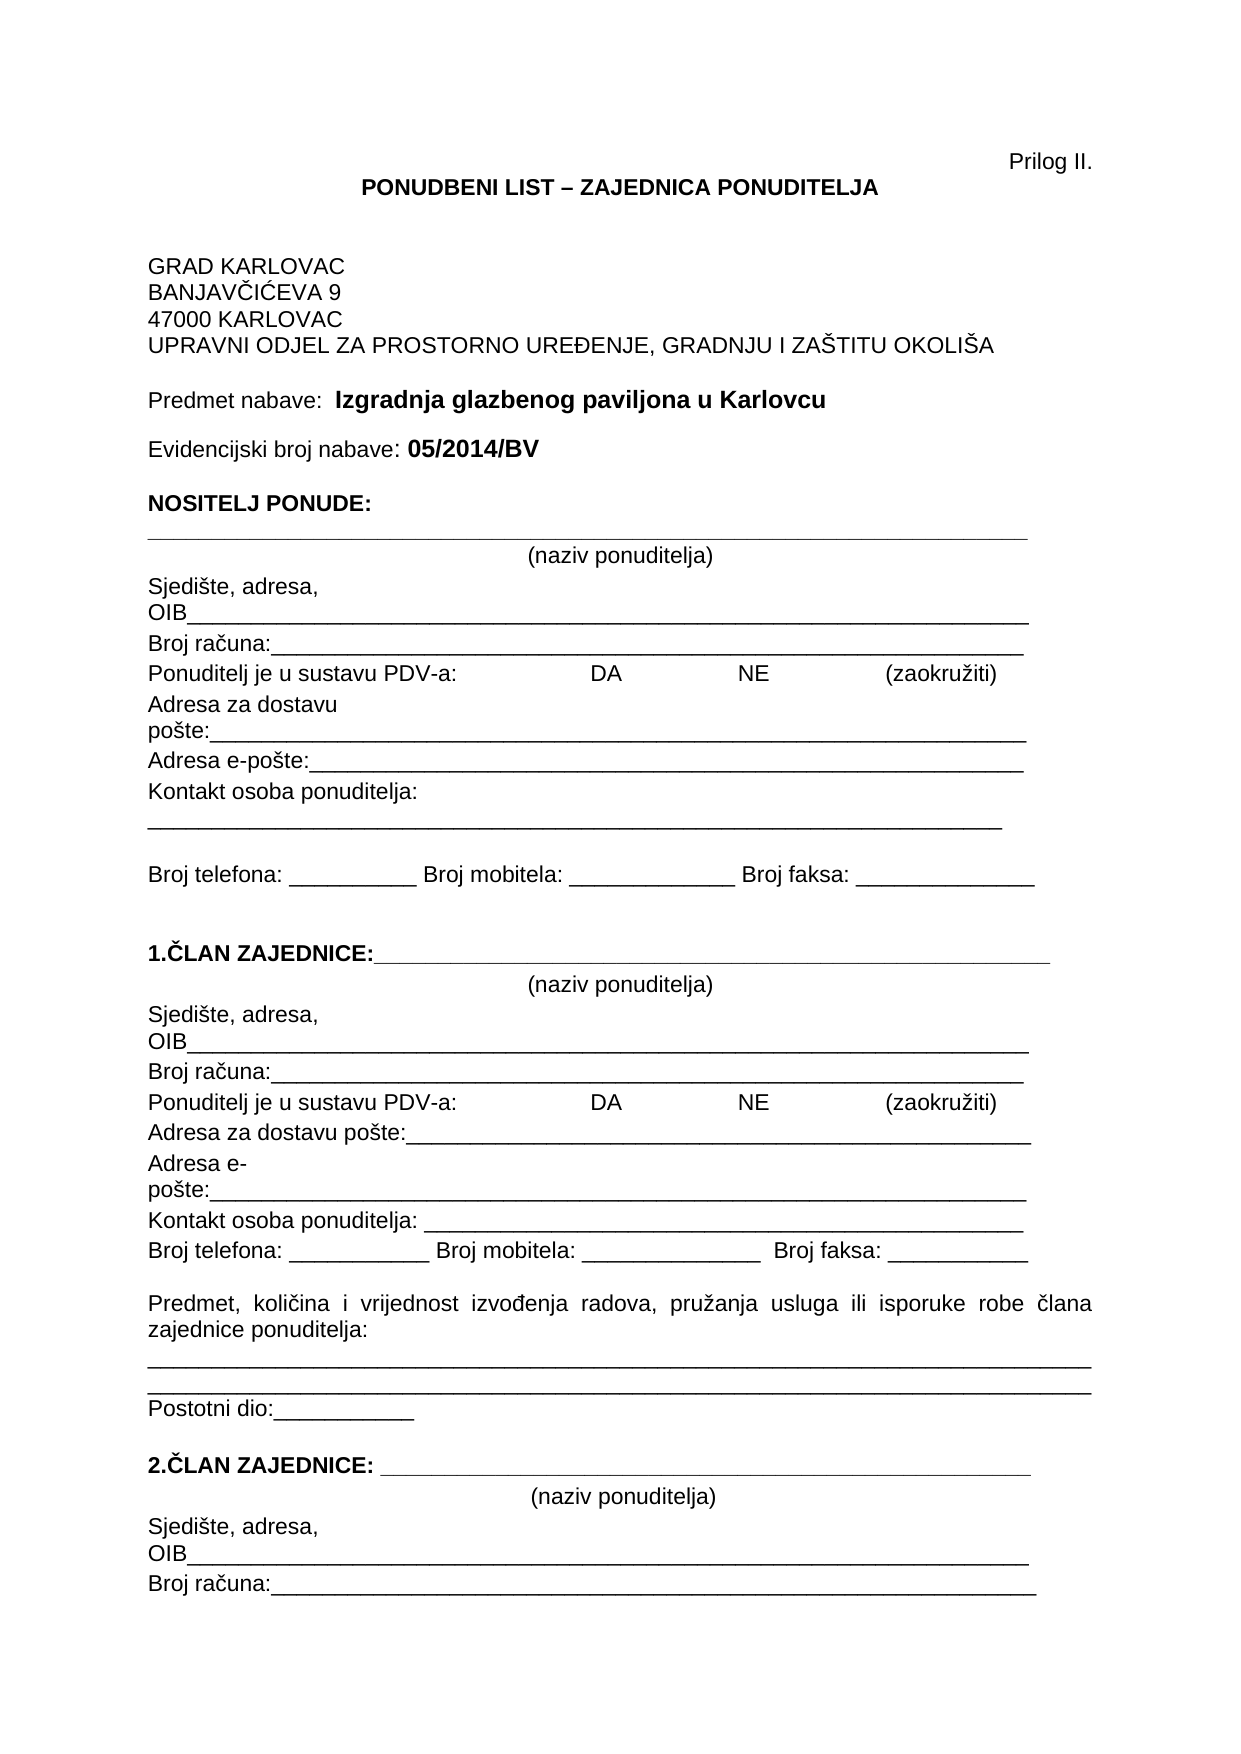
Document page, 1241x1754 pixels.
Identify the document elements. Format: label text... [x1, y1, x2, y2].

text Adresa za dostavu pošte:________________________________________________________________ [148, 691, 1093, 743]
text Sjedište, adresa, OIB__________________________________________________________________ [148, 1001, 1093, 1054]
text PONUDBENI LIST – ZAJEDNICA PONUDITELJA [148, 174, 1093, 200]
text 1.ČLAN ZAJEDNICE:_____________________________________________________ [148, 940, 1093, 967]
text Evidencijski broj nabave: 05/2014/BV [148, 434, 1093, 463]
text NOSITELJ PONUDE: _____________________________________________________________________ [148, 489, 1093, 542]
text Broj telefona: __________ Broj mobitela: _____________ Broj faksa: ______________ [148, 861, 1093, 888]
text (naziv ponuditelja) [148, 542, 1093, 568]
text __________________________________________________________________________ [148, 1343, 1093, 1369]
text 47000 KARLOVAC [148, 306, 1093, 332]
text Broj računa:___________________________________________________________ [148, 629, 1093, 656]
text Broj računa:____________________________________________________________ [148, 1570, 1093, 1596]
text BANJAVČIĆEVA 9 [148, 279, 1093, 306]
text Adresa e-pošte:________________________________________________________________ [148, 1150, 1093, 1202]
text Sjedište, adresa, OIB__________________________________________________________________ [148, 573, 1093, 625]
text Broj računa:___________________________________________________________ [148, 1058, 1093, 1084]
text Prilog II. [148, 148, 1093, 174]
text Predmet nabave: Izgradnja glazbenog paviljona u Karlovcu [148, 385, 1093, 413]
text Adresa za dostavu pošte:_________________________________________________ [148, 1119, 1093, 1146]
text GRAD KARLOVAC [148, 253, 1093, 279]
text (naziv ponuditelja) [148, 1483, 1093, 1509]
text Ponuditelj je u sustavu PDV-a: DA NE (zaokružiti) [148, 1089, 1093, 1115]
text Postotni dio:___________ [148, 1395, 1093, 1422]
text Ponuditelj je u sustavu PDV-a: DA NE (zaokružiti) [148, 660, 1093, 686]
text __________________________________________________________________________ [148, 1369, 1093, 1395]
text (naziv ponuditelja) [148, 971, 1093, 997]
text Predmet, količina i vrijednost izvođenja radova, pružanja usluga ili isporuke robe člana zajednice ponuditelja: [148, 1290, 1093, 1343]
text Sjedište, adresa, OIB__________________________________________________________________ [148, 1513, 1093, 1566]
text UPRAVNI ODJEL ZA PROSTORNO UREĐENJE, GRADNJU I ZAŠTITU OKOLIŠA [148, 332, 1093, 358]
text 2.ČLAN ZAJEDNICE: ___________________________________________________ [148, 1452, 1093, 1478]
text Kontakt osoba ponuditelja: ___________________________________________________________________ [148, 778, 1093, 831]
text Kontakt osoba ponuditelja: _______________________________________________ [148, 1207, 1093, 1233]
text Adresa e-pošte:________________________________________________________ [148, 747, 1093, 774]
text Broj telefona: ___________ Broj mobitela: ______________ Broj faksa: ___________ [148, 1237, 1093, 1263]
